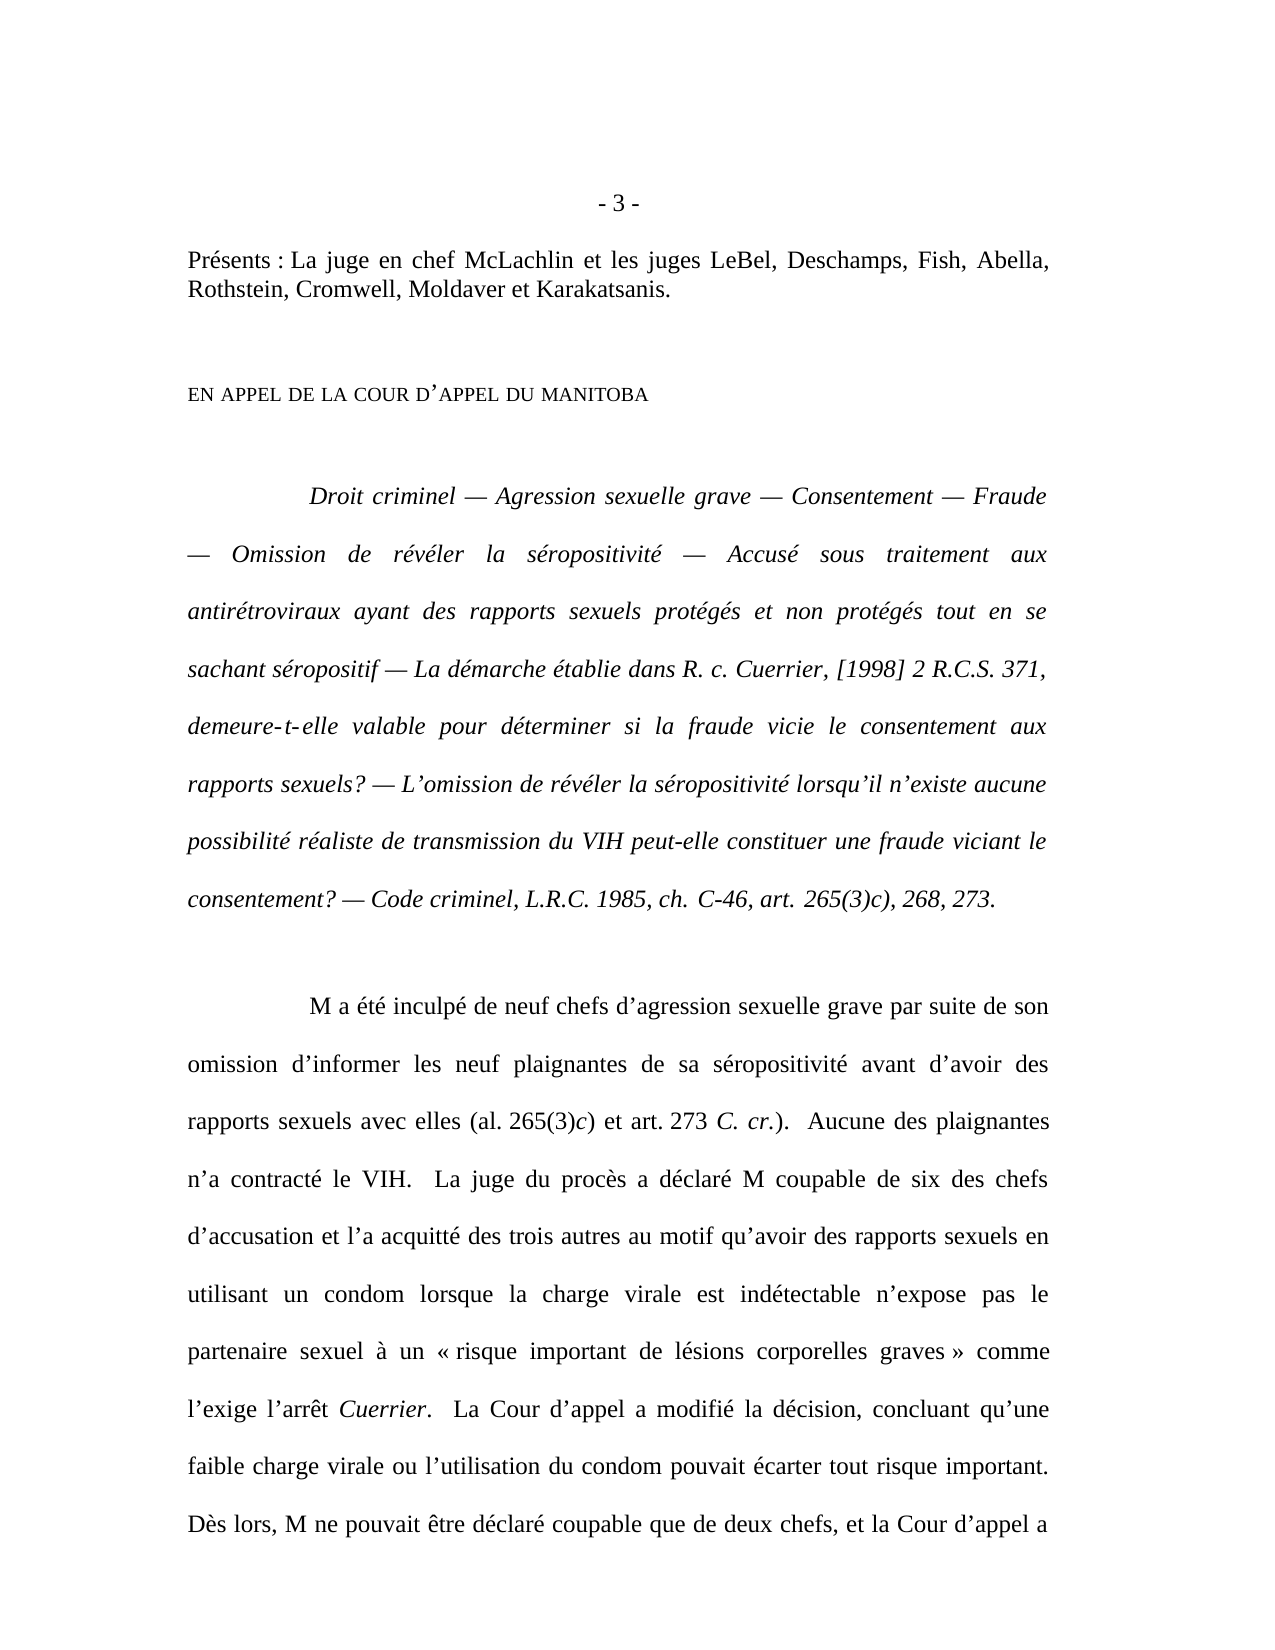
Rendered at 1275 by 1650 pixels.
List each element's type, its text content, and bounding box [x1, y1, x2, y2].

text en appel de la cour d’appel du manitoba [187, 378, 1050, 406]
text Droit criminel — Agression sexuelle grave — Consentement — Fraude — Omission de révéler la séropositivité — Accusé sous traitement aux antirétroviraux ayant des rapports sexuels protégés et non protégés tout en se sachant séropositif — La démarche établie dans R. c. Cuerrier, [1998] 2 R.C.S. 371, demeure-t-elle valable pour déterminer si la fraude vicie le consentement aux rapports sexuels? — L’omission de révéler la séropositivité lorsqu’il n’existe aucune possibilité réaliste de transmission du VIH peut-elle constituer une fraude viciant le consentement? — Code criminel, L.R.C. 1985, ch. C-46, art. 265(3)c), 268, 273. [187, 481, 1050, 913]
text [187, 991, 1050, 1538]
text Présents : La juge en chef McLachlin et les juges LeBel, Deschamps, Fish, Abella, Rothstein, Cromwell, Moldaver et Karakatsanis. [187, 245, 1050, 303]
